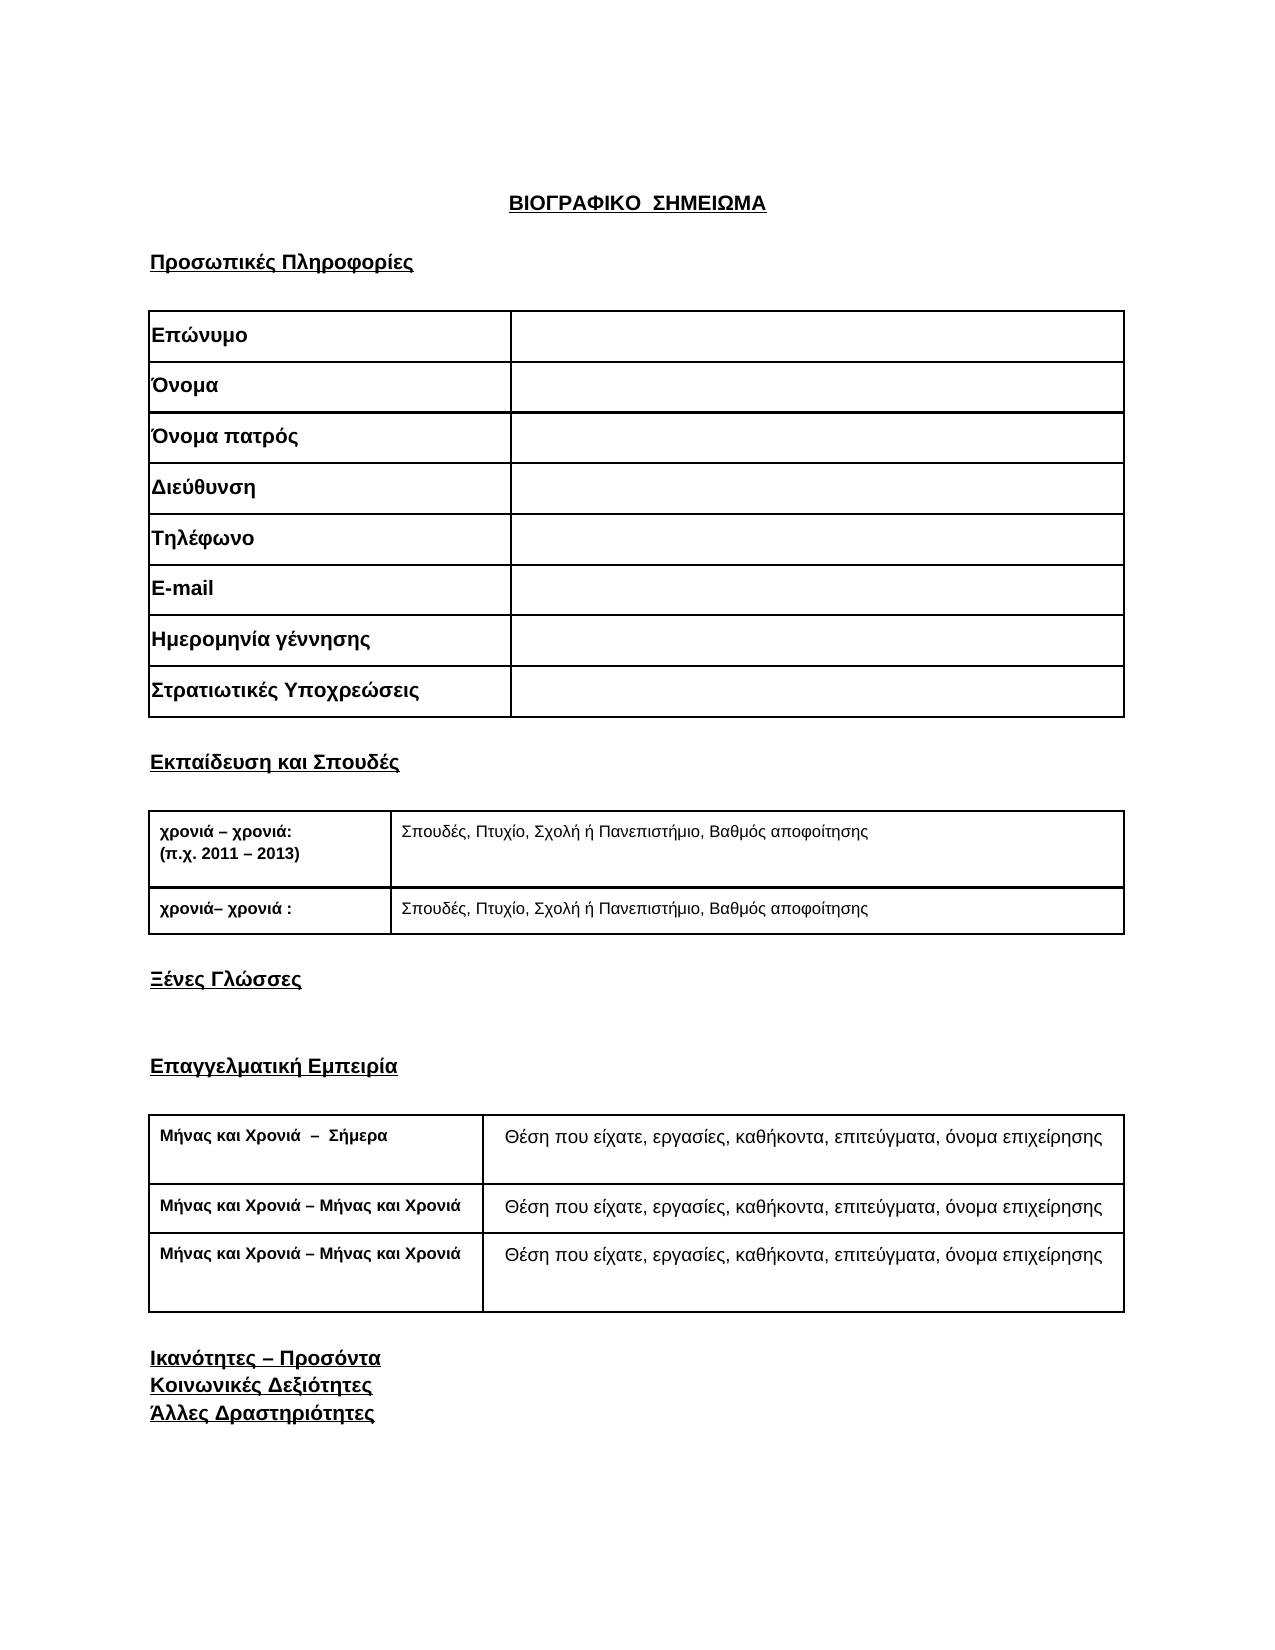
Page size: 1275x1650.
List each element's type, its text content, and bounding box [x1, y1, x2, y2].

table_cell E-mail [150, 566, 510, 614]
table_cell Όνομα [150, 363, 510, 411]
table_cell Μήνας και Χρονιά – Μήνας και Χρονιά [150, 1234, 482, 1311]
text Επαγγελματική Εμπειρία [150, 1054, 1125, 1078]
text Ξένες Γλώσσες [150, 967, 1125, 991]
table_cell χρονιά– χρονιά : [150, 889, 390, 932]
table_cell [512, 667, 1123, 716]
table_cell Στρατιωτικές Υποχρεώσεις [150, 667, 510, 716]
table_cell Θέση που είχατε, εργασίες, καθήκοντα, επιτεύγματα, όνομα επιχείρησης [484, 1185, 1123, 1232]
table_header Επώνυμο [150, 312, 510, 361]
table_cell [512, 515, 1123, 563]
table_header χρονιά – χρονιά: (π.χ. 2011 – 2013) [150, 812, 390, 886]
text Εκπαίδευση και Σπουδές [150, 750, 1125, 774]
table_cell Σπουδές, Πτυχίο, Σχολή ή Πανεπιστήμιο, Βαθμός αποφοίτησης [392, 889, 1123, 932]
table_cell Τηλέφωνο [150, 515, 510, 563]
text Άλλες Δραστηριότητες [150, 1400, 1125, 1424]
table_cell Ημερομηνία γέννησης [150, 616, 510, 665]
table_header Μήνας και Χρονιά – Σήμερα [150, 1116, 482, 1183]
table_header [512, 312, 1123, 361]
table_header Θέση που είχατε, εργασίες, καθήκοντα, επιτεύγματα, όνομα επιχείρησης [484, 1116, 1123, 1183]
table_header Σπουδές, Πτυχίο, Σχολή ή Πανεπιστήμιο, Βαθμός αποφοίτησης [392, 812, 1123, 886]
table_cell [512, 363, 1123, 411]
text Προσωπικές Πληροφορίες [150, 250, 1125, 274]
text ΒΙΟΓΡΑΦΙΚΟ ΣΗΜΕΙΩΜΑ [150, 191, 1125, 214]
table_cell [512, 464, 1123, 513]
text Ικανότητες – Προσόντα [150, 1345, 1125, 1369]
table_cell Όνομα πατρός [150, 414, 510, 462]
table_cell Θέση που είχατε, εργασίες, καθήκοντα, επιτεύγματα, όνομα επιχείρησης [484, 1234, 1123, 1311]
table_cell Μήνας και Χρονιά – Μήνας και Χρονιά [150, 1185, 482, 1232]
table_cell [512, 616, 1123, 665]
table_cell [512, 566, 1123, 614]
text Κοινωνικές Δεξιότητες [150, 1373, 1125, 1397]
table_cell Διεύθυνση [150, 464, 510, 513]
table_cell [512, 414, 1123, 462]
